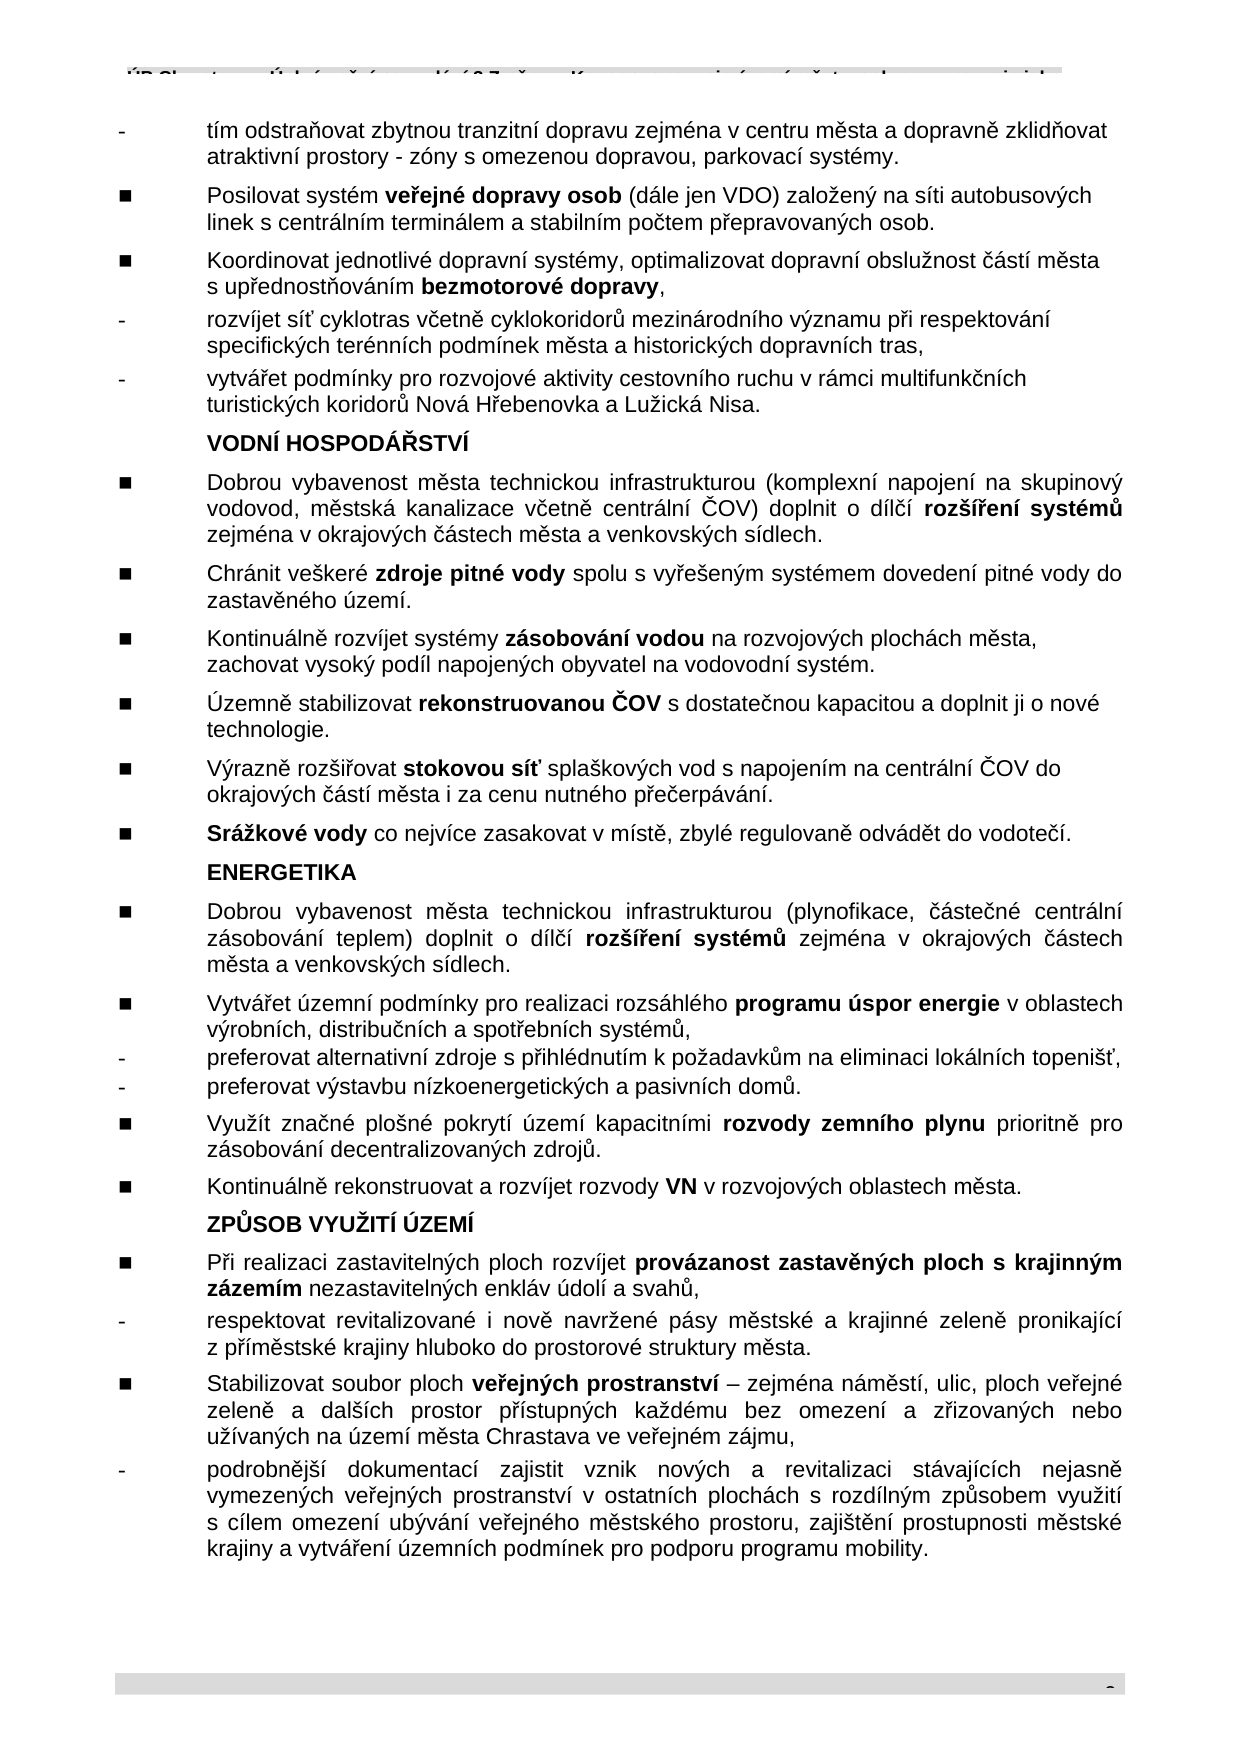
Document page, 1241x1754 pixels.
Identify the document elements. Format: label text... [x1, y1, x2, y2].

list Chránit veškeré zdroje pitné vody spolu s vyřešeným systémem dovedení pitné vody do zastavěného území. [118, 560, 1123, 613]
list Územně stabilizovat rekonstruovanou ČOV s dostatečnou kapacitou a doplnit ji o nové technologie. [118, 690, 1123, 743]
list Výrazně rozšiřovat stokovou síť splaškových vod s napojením na centrální ČOV do okrajových částí města i za cenu nutného přečerpávání. [118, 755, 1123, 808]
list preferovat alternativní zdroje s přihlédnutím k požadavkům na eliminaci lokálních topenišť, [118, 1044, 1138, 1071]
list respektovat revitalizované i nově navržené pásy městské a krajinné zeleně pronikající z příměstské krajiny hluboko do prostorové struktury města. [118, 1307, 1123, 1360]
list tím odstraňovat zbytnou tranzitní dopravu zejména v centru města a dopravně zklidňovat atraktivní prostory - zóny s omezenou dopravou, parkovací systémy. [118, 117, 1122, 170]
list rozvíjet síť cyklotras včetně cyklokoridorů mezinárodního významu při respektování specifických terénních podmínek města a historických dopravních tras, [118, 306, 1123, 358]
list Srážkové vody co nejvíce zasakovat v místě, zbylé regulovaně odvádět do vodotečí. [118, 820, 1138, 846]
subtitle ENERGETIKA [207, 859, 1138, 886]
list Při realizaci zastavitelných ploch rozvíjet provázanost zastavěných ploch s krajinným zázemím nezastavitelných enkláv údolí a svahů, [118, 1248, 1123, 1301]
list Využít značné plošné pokrytí území kapacitními rozvody zemního plynu prioritně pro zásobování decentralizovaných zdrojů. [118, 1110, 1123, 1162]
list Koordinovat jednotlivé dopravní systémy, optimalizovat dopravní obslužnost částí města s upřednostňováním bezmotorové dopravy, [118, 247, 1123, 299]
subtitle VODNÍ HOSPODÁŘSTVÍ [207, 430, 1138, 456]
list Stabilizovat soubor ploch veřejných prostranství – zejména náměstí, ulic, ploch veřejné zeleně a dalších prostor přístupných každému bez omezení a zřizovaných nebo užívaných na území města Chrastava ve veřejném zájmu, [118, 1370, 1123, 1449]
list Dobrou vybavenost města technickou infrastrukturou (komplexní napojení na skupinový vodovod, městská kanalizace včetně centrální ČOV) doplnit o dílčí rozšíření systémů zejména v okrajových částech města a venkovských sídlech. [118, 469, 1123, 548]
list Kontinuálně rekonstruovat a rozvíjet rozvody VN v rozvojových oblastech města. [118, 1173, 1138, 1199]
subtitle ZPŮSOB VYUŽITÍ ÚZEMÍ [207, 1211, 1138, 1238]
list Posilovat systém veřejné dopravy osob (dále jen VDO) založený na síti autobusových linek s centrálním terminálem a stabilním počtem přepravovaných osob. [118, 182, 1123, 235]
list Dobrou vybavenost města technickou infrastrukturou (plynofikace, částečné centrální zásobování teplem) doplnit o dílčí rozšíření systémů zejména v okrajových částech města a venkovských sídlech. [118, 898, 1123, 977]
list Kontinuálně rozvíjet systémy zásobování vodou na rozvojových plochách města, zachovat vysoký podíl napojených obyvatel na vodovodní systém. [118, 624, 1123, 677]
list preferovat výstavbu nízkoenergetických a pasivních domů. [118, 1073, 1138, 1099]
list vytvářet podmínky pro rozvojové aktivity cestovního ruchu v rámci multifunkčních turistických koridorů Nová Hřebenovka a Lužická Nisa. [118, 365, 1123, 417]
list podrobnější dokumentací zajistit vznik nových a revitalizaci stávajících nejasně vymezených veřejných prostranství v ostatních plochách s rozdílným způsobem využití s cílem omezení ubývání veřejného městského prostoru, zajištění prostupnosti městské krajiny a vytváření územních podmínek pro podporu programu mobility. [118, 1456, 1123, 1561]
list Vytvářet územní podmínky pro realizaci rozsáhlého programu úspor energie v oblastech výrobních, distribučních a spotřebních systémů, [118, 989, 1123, 1042]
